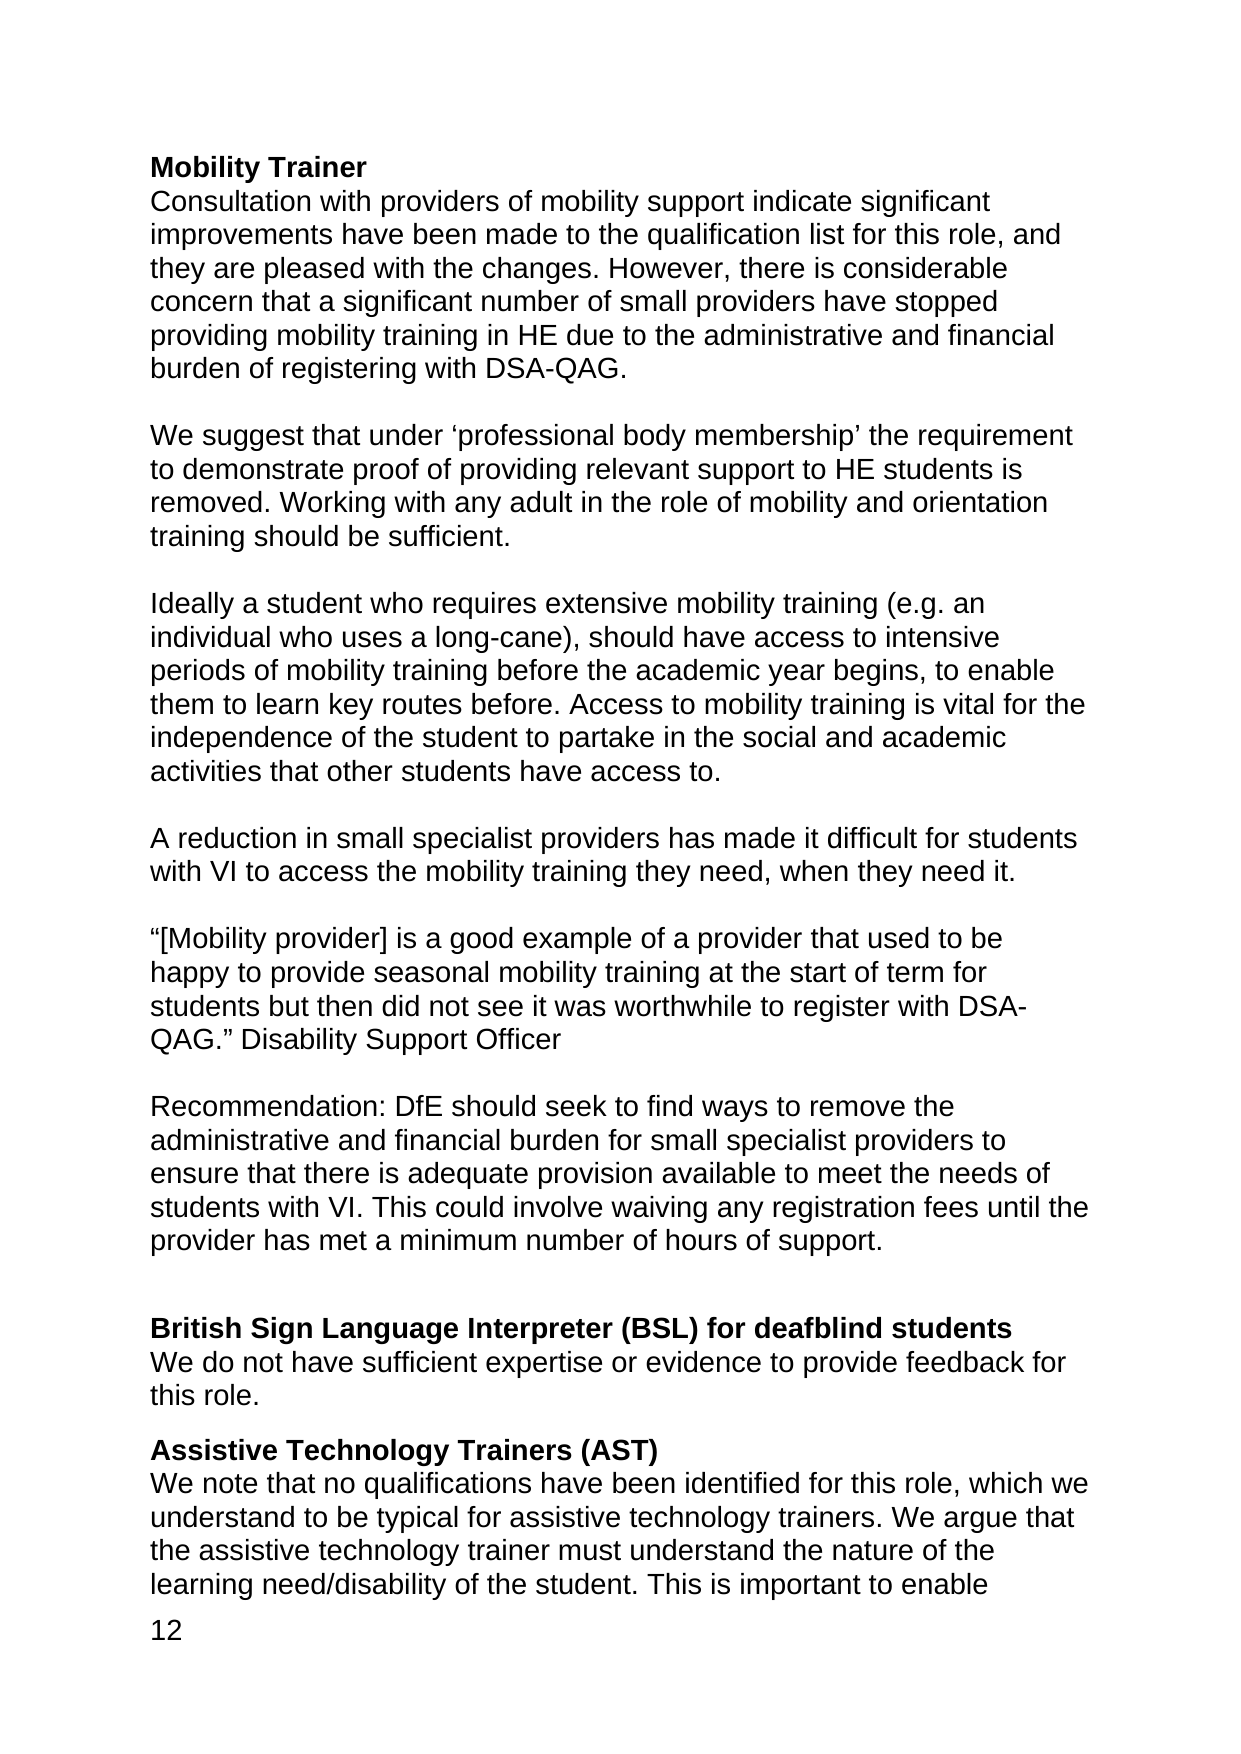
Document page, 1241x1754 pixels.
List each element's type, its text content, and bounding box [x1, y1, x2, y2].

text Recommendation: DfE should seek to find ways to remove the administrative and financial burden for small specialist providers to ensure that there is adequate provision available to meet the needs of students with VI. This could involve waiving any registration fees until the provider has met a minimum number of hours of support. [150, 1089, 1090, 1257]
text Ideally a student who requires extensive mobility training (e.g. an individual who uses a long-cane), should have access to intensive periods of mobility training before the academic year begins, to enable them to learn key routes before. Access to mobility training is vital for the independence of the student to partake in the social and academic activities that other students have access to. [150, 586, 1090, 787]
subtitle British Sign Language Interpreter (BSL) for deafblind students [150, 1311, 1090, 1345]
text A reduction in small specialist providers has made it difficult for students with VI to access the mobility training they need, when they need it. [150, 821, 1090, 888]
text We suggest that under ‘professional body membership’ the requirement to demonstrate proof of providing relevant support to HE students is removed. Working with any adult in the role of mobility and orientation training should be sufficient. [150, 418, 1090, 552]
text Consultation with providers of mobility support indicate significant improvements have been made to the qualification list for this role, and they are pleased with the changes. However, there is considerable concern that a significant number of small providers have stopped providing mobility training in HE due to the administrative and financial burden of registering with DSA-QAG. [150, 183, 1090, 385]
text “[Mobility provider] is a good example of a provider that used to be happy to provide seasonal mobility training at the start of term for students but then did not see it was worthwhile to register with DSA-QAG.” Disability Support Officer [150, 921, 1090, 1056]
subtitle Assistive Technology Trainers (AST) [150, 1433, 1090, 1466]
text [150, 1466, 1090, 1600]
subtitle Mobility Trainer [150, 150, 1090, 183]
text We do not have sufficient expertise or evidence to provide feedback for this role. [150, 1345, 1090, 1412]
